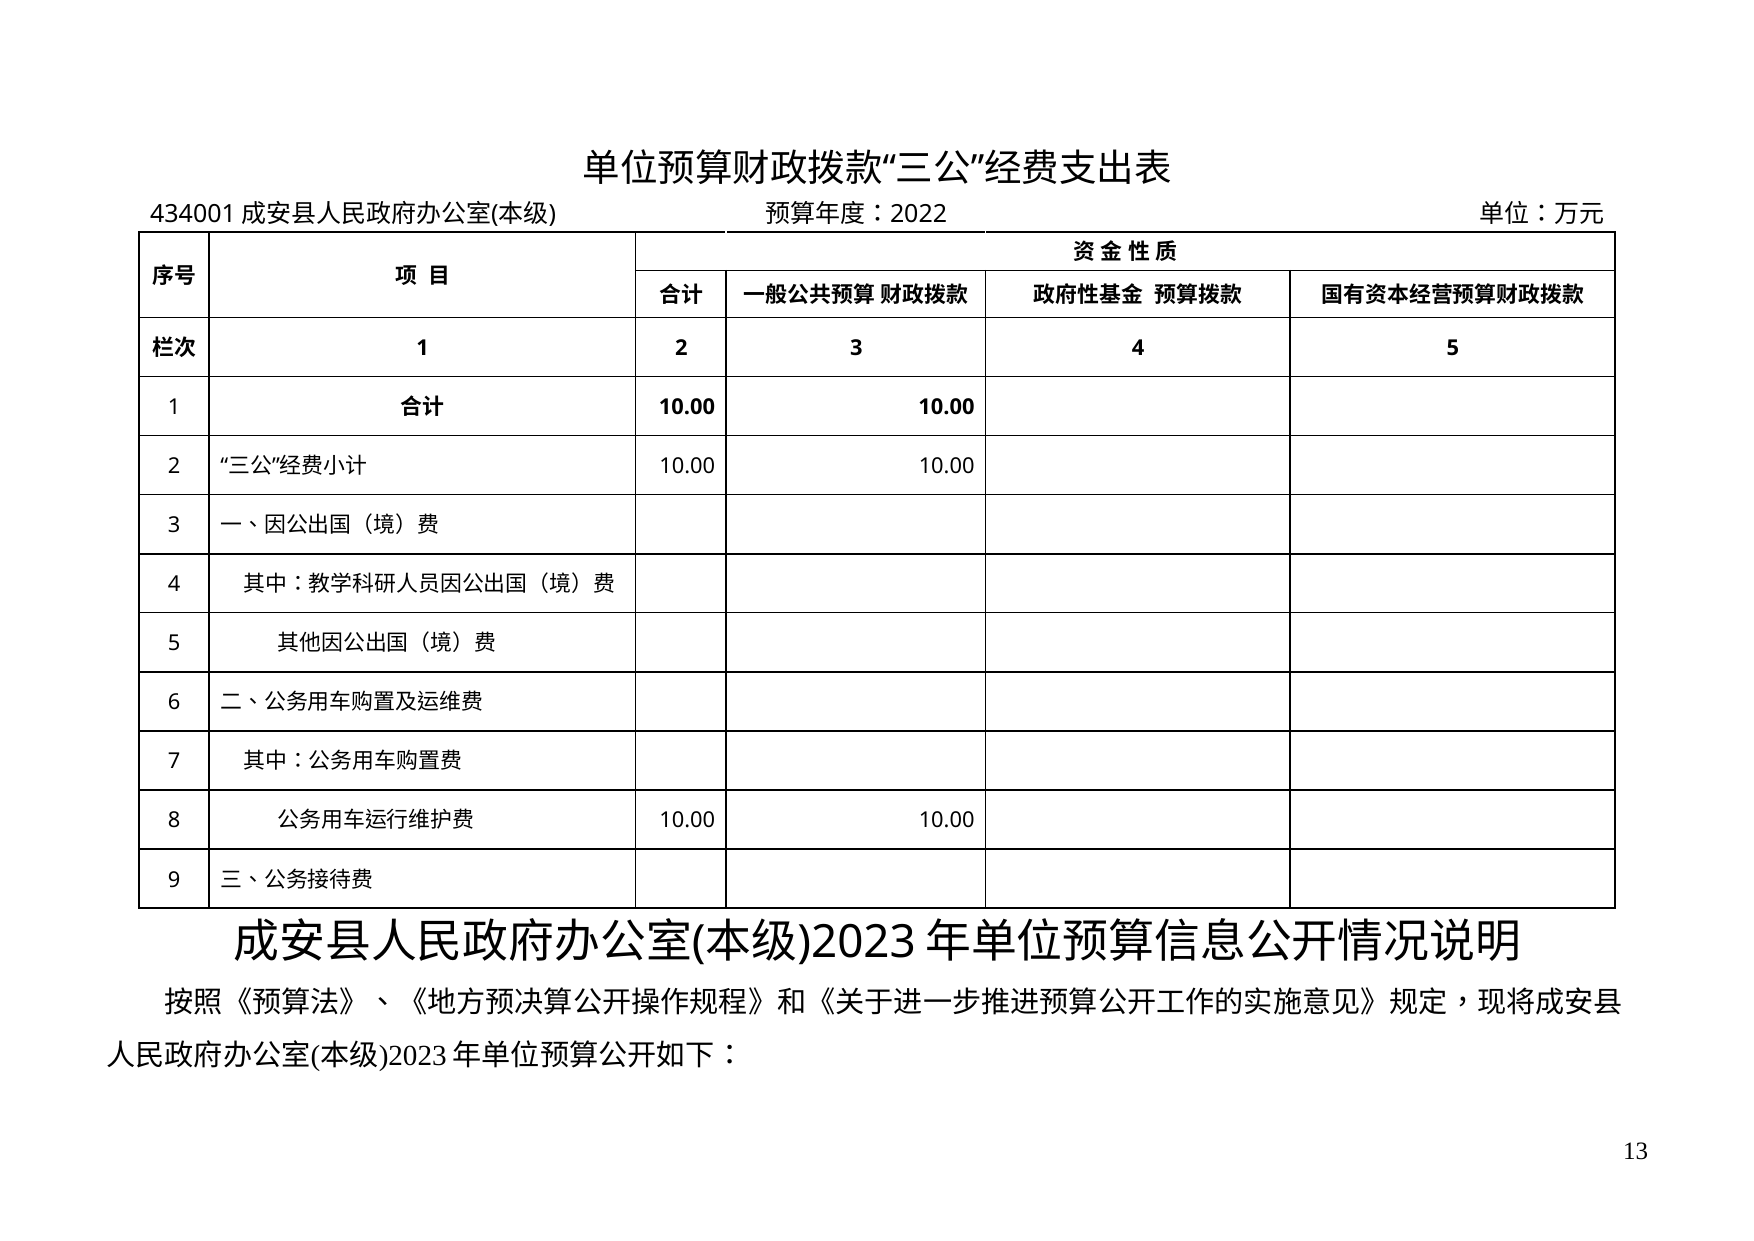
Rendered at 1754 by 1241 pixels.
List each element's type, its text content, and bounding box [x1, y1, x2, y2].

table_cell [727, 732, 985, 789]
table_cell 三、公务接待费 [210, 850, 635, 907]
table_cell [636, 555, 725, 612]
table_cell [986, 555, 1289, 612]
table_cell 10.00 [636, 377, 725, 435]
text 单位预算财政拨款“三公”经费支出表 [106, 142, 1648, 193]
table_cell 1 [140, 377, 208, 435]
table_cell 国有资本经营预算财政拨款 [1291, 271, 1614, 317]
table_cell 3 [140, 495, 208, 553]
table_cell 2 [140, 436, 208, 494]
table_cell 一、因公出国（境）费 [210, 495, 635, 553]
table_cell [1291, 613, 1614, 671]
table_cell 其中：教学科研人员因公出国（境）费 [210, 555, 635, 612]
table_cell 项 目 [210, 233, 635, 317]
table_cell [636, 850, 725, 907]
table_cell 4 [986, 318, 1289, 376]
table_cell [727, 495, 985, 553]
table_cell 7 [140, 732, 208, 789]
table_cell 8 [140, 791, 208, 848]
table_cell 合计 [636, 271, 725, 317]
table_cell 其中：公务用车购置费 [210, 732, 635, 789]
table_cell [1291, 436, 1614, 494]
table_cell [1291, 673, 1614, 730]
table_cell 其他因公出国（境）费 [210, 613, 635, 671]
table_cell [727, 555, 985, 612]
table_cell 5 [1291, 318, 1614, 376]
table_cell 一般公共预算 财政拨款 [727, 271, 985, 317]
table_cell 3 [727, 318, 985, 376]
table_cell 1 [210, 318, 635, 376]
table_cell [1291, 732, 1614, 789]
table_cell [1291, 495, 1614, 553]
table_cell 10.00 [727, 377, 985, 435]
table_cell 9 [140, 850, 208, 907]
table_cell [986, 791, 1289, 848]
table_cell [986, 673, 1289, 730]
table_cell [986, 495, 1289, 553]
table_cell [986, 436, 1289, 494]
table_cell [1291, 850, 1614, 907]
table_cell [727, 613, 985, 671]
table_header 434001成安县人民政府办公室(本级) [140, 195, 725, 231]
table_cell 10.00 [727, 436, 985, 494]
table_cell [727, 673, 985, 730]
table_cell 合计 [210, 377, 635, 435]
table_cell [986, 377, 1289, 435]
table_cell [636, 613, 725, 671]
table_cell 10.00 [727, 791, 985, 848]
table_cell [727, 850, 985, 907]
table_header 单位：万元 [986, 195, 1614, 231]
table_cell 2 [636, 318, 725, 376]
table_cell 二、公务用车购置及运维费 [210, 673, 635, 730]
table_cell 6 [140, 673, 208, 730]
table_cell [636, 732, 725, 789]
table_cell [1291, 377, 1614, 435]
table_header 预算年度：2022 [727, 195, 985, 231]
table_cell [986, 850, 1289, 907]
table_cell 4 [140, 555, 208, 612]
table_cell 公务用车运行维护费 [210, 791, 635, 848]
table_cell 10.00 [636, 436, 725, 494]
table_cell [636, 673, 725, 730]
table_cell [636, 495, 725, 553]
table_cell [986, 732, 1289, 789]
table_cell [1291, 791, 1614, 848]
table_cell [986, 613, 1289, 671]
table_cell 栏次 [140, 318, 208, 376]
text 成安县人民政府办公室(本级)2023年单位预算信息公开情况说明 [106, 909, 1648, 971]
table_cell 资 金 性 质 [636, 233, 1614, 270]
table_cell 序号 [140, 233, 208, 317]
table_cell [1291, 555, 1614, 612]
table_cell 10.00 [636, 791, 725, 848]
text 按照《预算法》、《地方预决算公开操作规程》和《关于进一步推进预算公开工作的实施意见》规定，现将成安县人民政府办公室(本级)2023年单位预算公开如下： [106, 971, 1648, 1075]
table_cell 5 [140, 613, 208, 671]
table_cell “三公”经费小计 [210, 436, 635, 494]
table_cell 政府性基金 预算拨款 [986, 271, 1289, 317]
